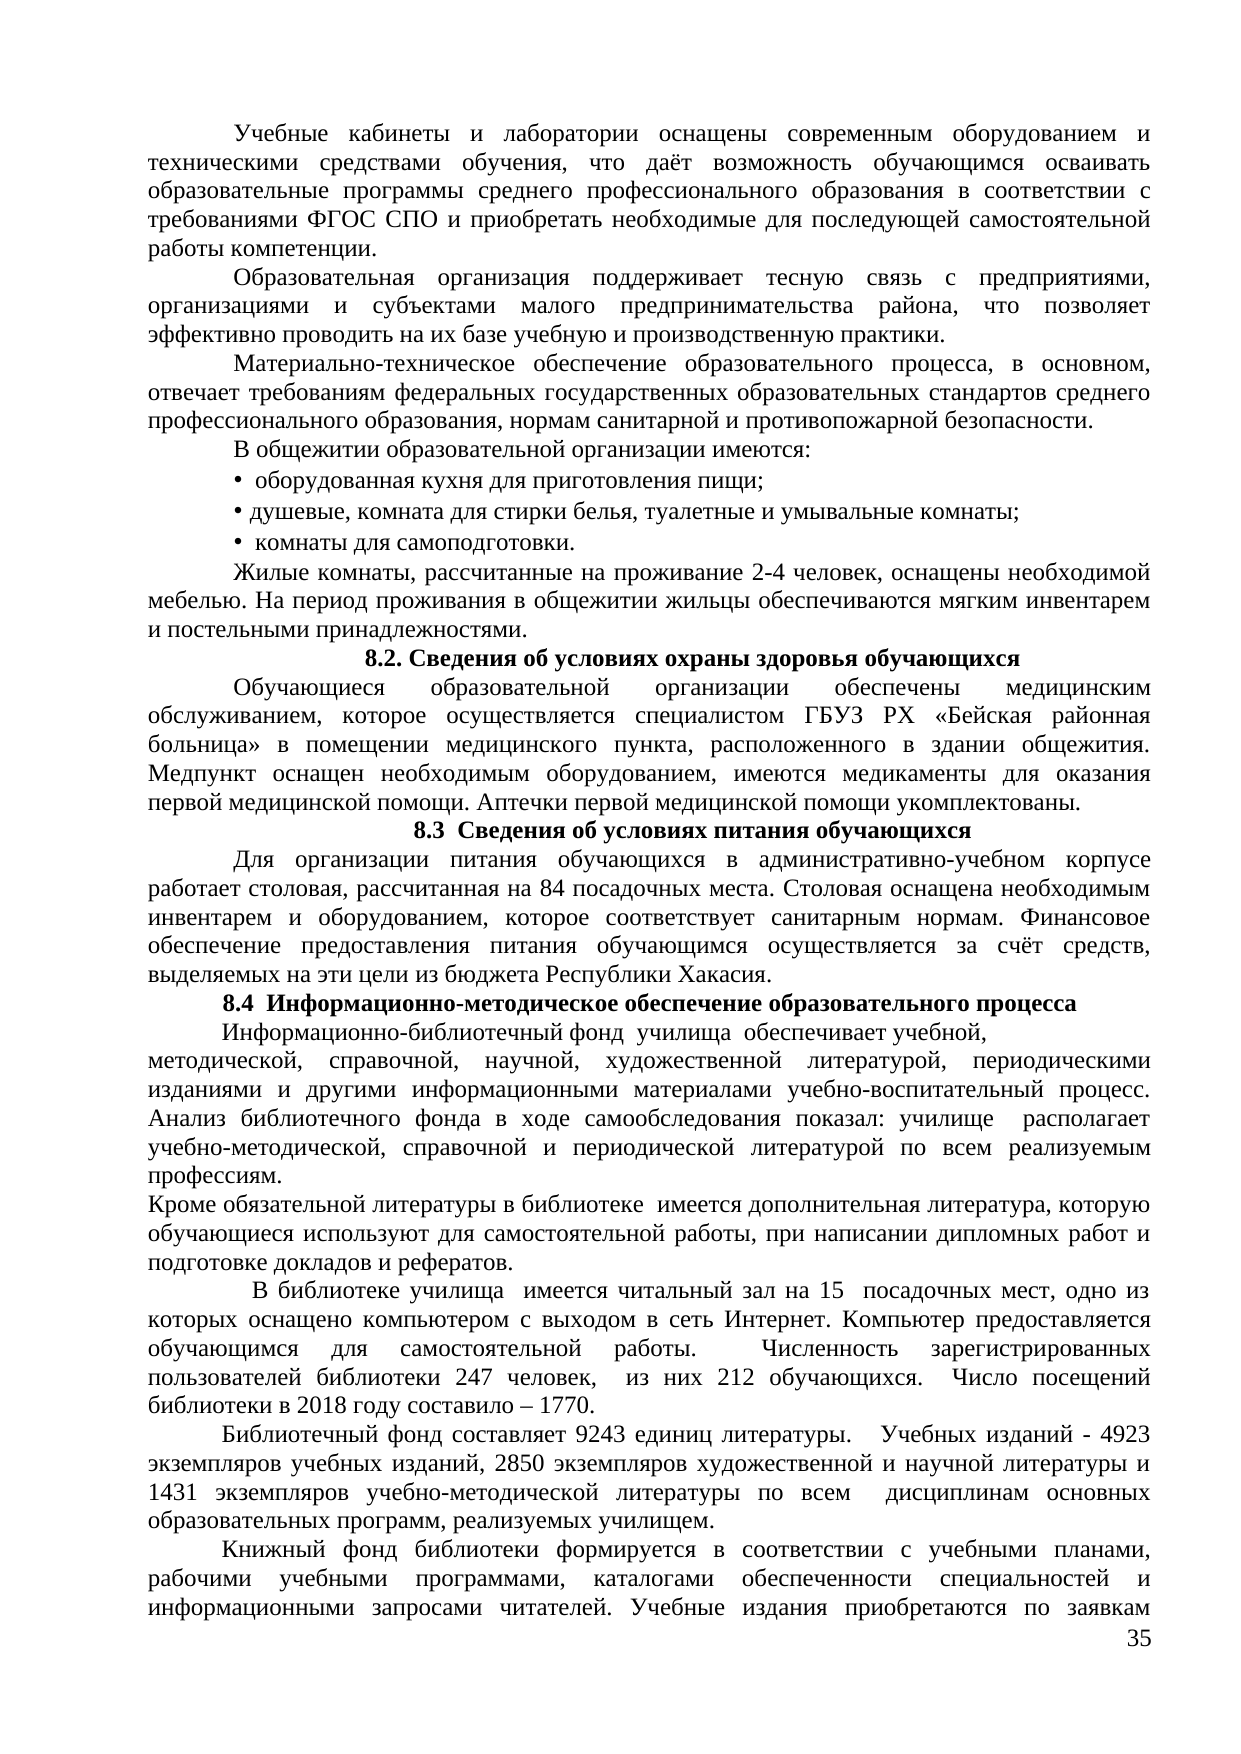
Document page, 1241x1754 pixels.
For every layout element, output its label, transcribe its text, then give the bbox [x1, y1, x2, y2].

text Обучающиеся образовательной организации обеспечены медицинским обслуживанием, которое осуществляется специалистом ГБУЗ РХ «Бейская районная больница» в помещении медицинского пункта, расположенного в здании общежития. Медпункт оснащен необходимым оборудованием, имеются медикаменты для оказания первой медицинской помощи. Аптечки первой медицинской помощи укомплектованы. [148, 672, 1152, 815]
text 8.4 Информационно-методическое обеспечение образовательного процесса [148, 988, 1152, 1017]
text методической, справочной, научной, художественной литературой, периодическими изданиями и другими информационными материалами учебно-воспитательный процесс. Анализ библиотечного фонда в ходе самообследования показал: училище располагает учебно-методической, справочной и периодической литературой по всем реализуемым профессиям. [148, 1045, 1152, 1189]
text Информационно-библиотечный фонд училища обеспечивает учебной, [148, 1017, 1152, 1045]
text В библиотеке училища имеется читальный зал на 15 посадочных мест, одно из которых оснащено компьютером с выходом в сеть Интернет. Компьютер предоставляется обучающимся для самостоятельной работы. Численность зарегистрированных пользователей библиотеки 247 человек, из них 212 обучающихся. Число посещений библиотеки в 2018 году составило – 1770. [148, 1275, 1152, 1419]
text 8.3 Сведения об условиях питания обучающихся [148, 815, 1152, 844]
text Кроме обязательной литературы в библиотеке имеется дополнительная литература, которую обучающиеся используют для самостоятельной работы, при написании дипломных работ и подготовке докладов и рефератов. [148, 1189, 1152, 1275]
list оборудованная кухня для приготовления пищи; [148, 463, 1152, 494]
text Образовательная организация поддерживает тесную связь с предприятиями, организациями и субъектами малого предпринимательства района, что позволяет эффективно проводить на их базе учебную и производственную практики. [148, 262, 1152, 348]
text Для организации питания обучающихся в административно-учебном корпусе работает столовая, рассчитанная на 84 посадочных места. Столовая оснащена необходимым инвентарем и оборудованием, которое соответствует санитарным нормам. Финансовое обеспечение предоставления питания обучающимся осуществляется за счёт средств, выделяемых на эти цели из бюджета Республики Хакасия. [148, 844, 1152, 988]
text В общежитии образовательной организации имеются: [148, 434, 1152, 463]
list душевые, комната для стирки белья, туалетные и умывальные комнаты; [148, 494, 1152, 525]
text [148, 1534, 1152, 1620]
text Жилые комнаты, рассчитанные на проживание 2-4 человек, оснащены необходимой мебелью. На период проживания в общежитии жильцы обеспечиваются мягким инвентарем и постельными принадлежностями. [148, 557, 1152, 643]
list комнаты для самоподготовки. [148, 525, 1152, 557]
text Учебные кабинеты и лаборатории оснащены современным оборудованием и техническими средствами обучения, что даёт возможность обучающимся осваивать образовательные программы среднего профессионального образования в соответствии с требованиями ФГОС СПО и приобретать необходимые для последующей самостоятельной работы компетенции. [148, 118, 1152, 262]
text 8.2. Сведения об условиях охраны здоровья обучающихся [148, 643, 1152, 672]
text Библиотечный фонд составляет 9243 единиц литературы. Учебных изданий - 4923 экземпляров учебных изданий, 2850 экземпляров художественной и научной литературы и 1431 экземпляров учебно-методической литературы по всем дисциплинам основных образовательных программ, реализуемых училищем. [148, 1419, 1152, 1534]
text Материально-техническое обеспечение образовательного процесса, в основном, отвечает требованиям федеральных государственных образовательных стандартов среднего профессионального образования, нормам санитарной и противопожарной безопасности. [148, 348, 1152, 434]
